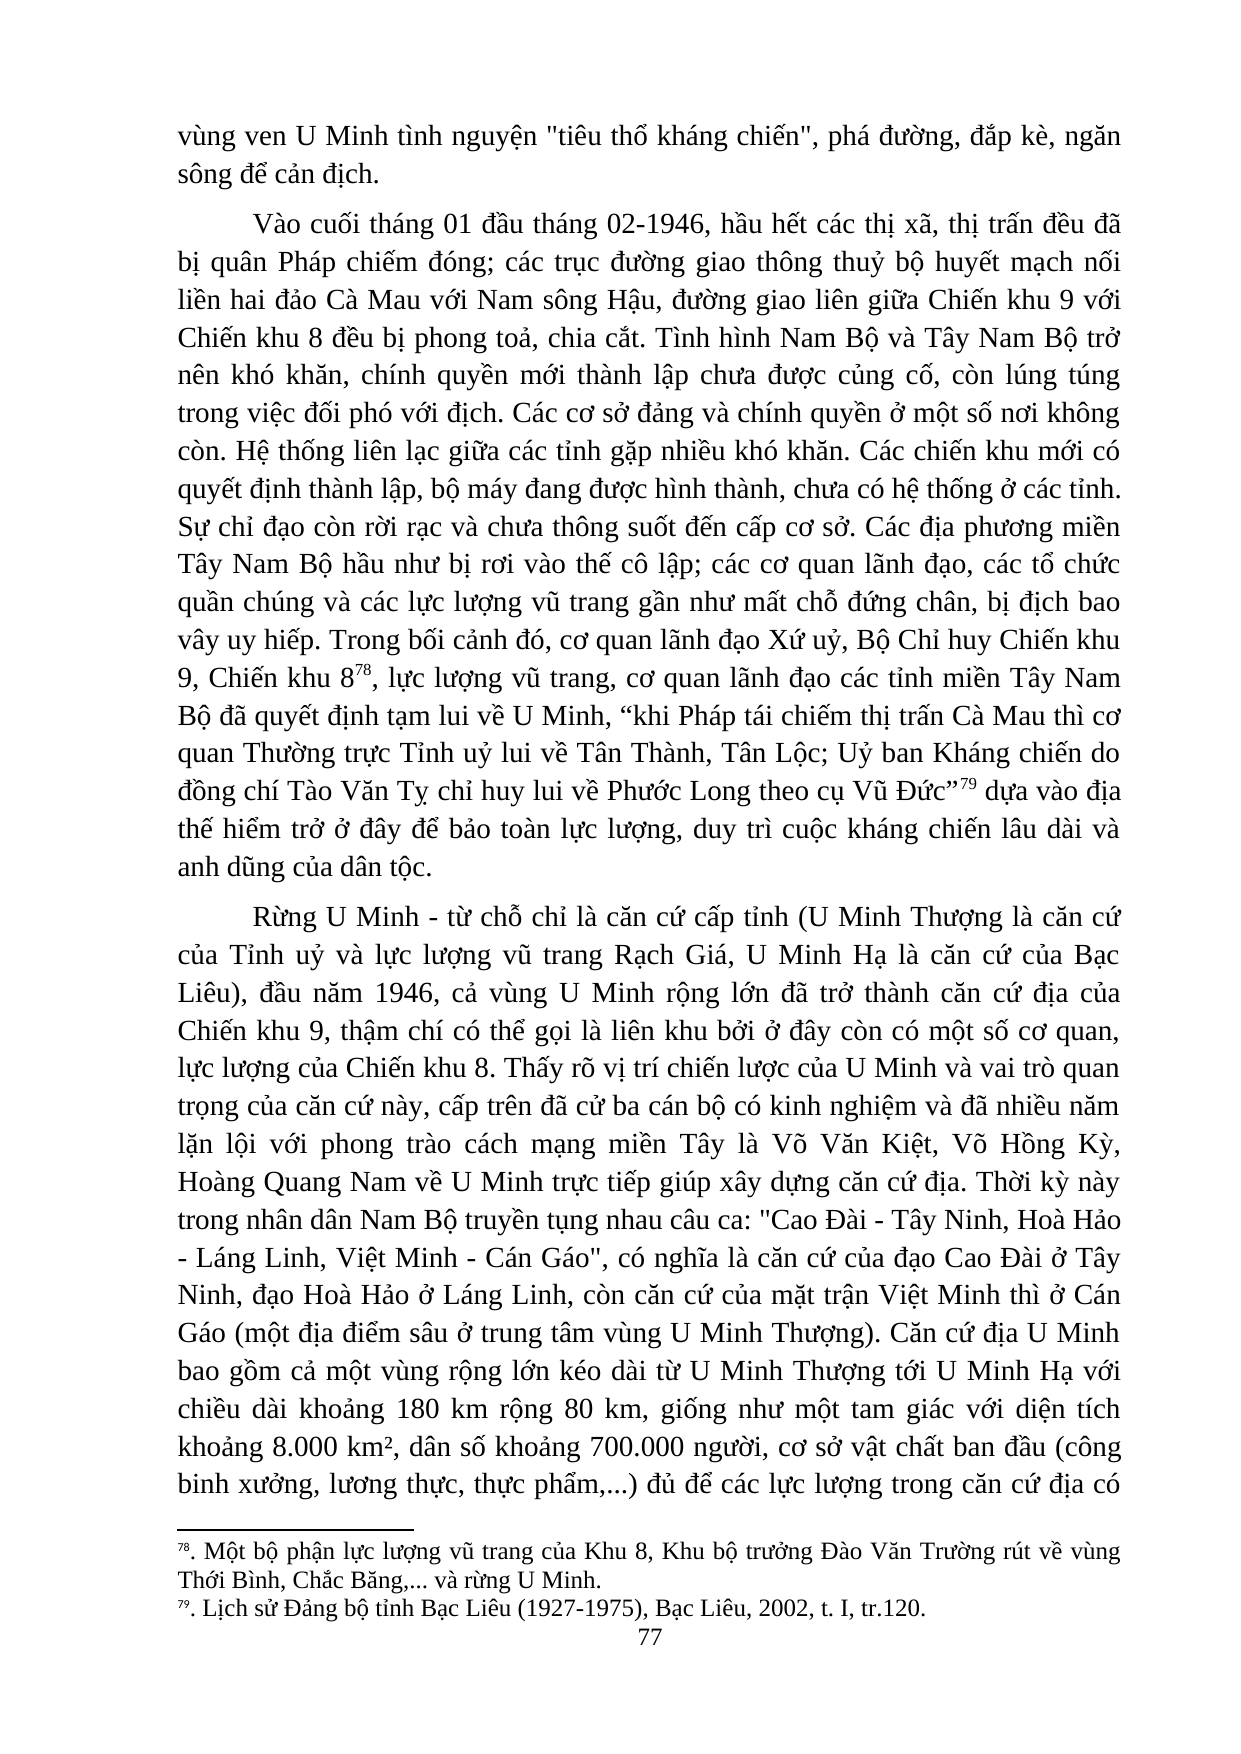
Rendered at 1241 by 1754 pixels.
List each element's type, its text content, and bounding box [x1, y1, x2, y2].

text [177, 118, 1122, 189]
text Vào cuối tháng 01 đầu tháng 02-1946, hầu hết các thị xã, thị trấn đều đã bị quân Pháp chiếm đóng; các trục đường giao thông thuỷ bộ huyết mạch nối liền hai đảo Cà Mau với Nam sông Hậu, đường giao liên giữa Chiến khu 9 với Chiến khu 8 đều bị phong toả, chia cắt. Tình hình Nam Bộ và Tây Nam Bộ trở nên khó khăn, chính quyền mới thành lập chưa được củng cố, còn lúng túng trong việc đối phó với địch. Các cơ sở đảng và chính quyền ở một số nơi không còn. Hệ thống liên lạc giữa các tỉnh gặp nhiều khó khăn. Các chiến khu mới có quyết định thành lập, bộ máy đang được hình thành, chưa có hệ thống ở các tỉnh. Sự chỉ đạo còn rời rạc và chưa thông suốt đến cấp cơ sở. Các địa phương miền Tây Nam Bộ hầu như bị rơi vào thế cô lập; các cơ quan lãnh đạo, các tổ chức quần chúng và các lực lượng vũ trang gần như mất chỗ đứng chân, bị địch bao vây uy hiếp. Trong bối cảnh đó, cơ quan lãnh đạo Xứ uỷ, Bộ Chỉ huy Chiến khu 9, Chiến khu 8, lực lượng vũ trang, cơ quan lãnh đạo các tỉnh miền Tây Nam Bộ đã quyết định tạm lui về U Minh, “khi Pháp tái chiếm thị trấn Cà Mau thì cơ quan Thường trực Tỉnh uỷ lui về Tân Thành, Tân Lộc; Uỷ ban Kháng chiến do đồng chí Tào Văn Tỵ chỉ huy lui về Phước Long theo cụ Vũ Đức” dựa vào địa thế hiểm trở ở đây để bảo toàn lực lượng, duy trì cuộc kháng chiến lâu dài và anh dũng của dân tộc. ‎ [177, 206, 1122, 883]
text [177, 899, 1122, 1500]
